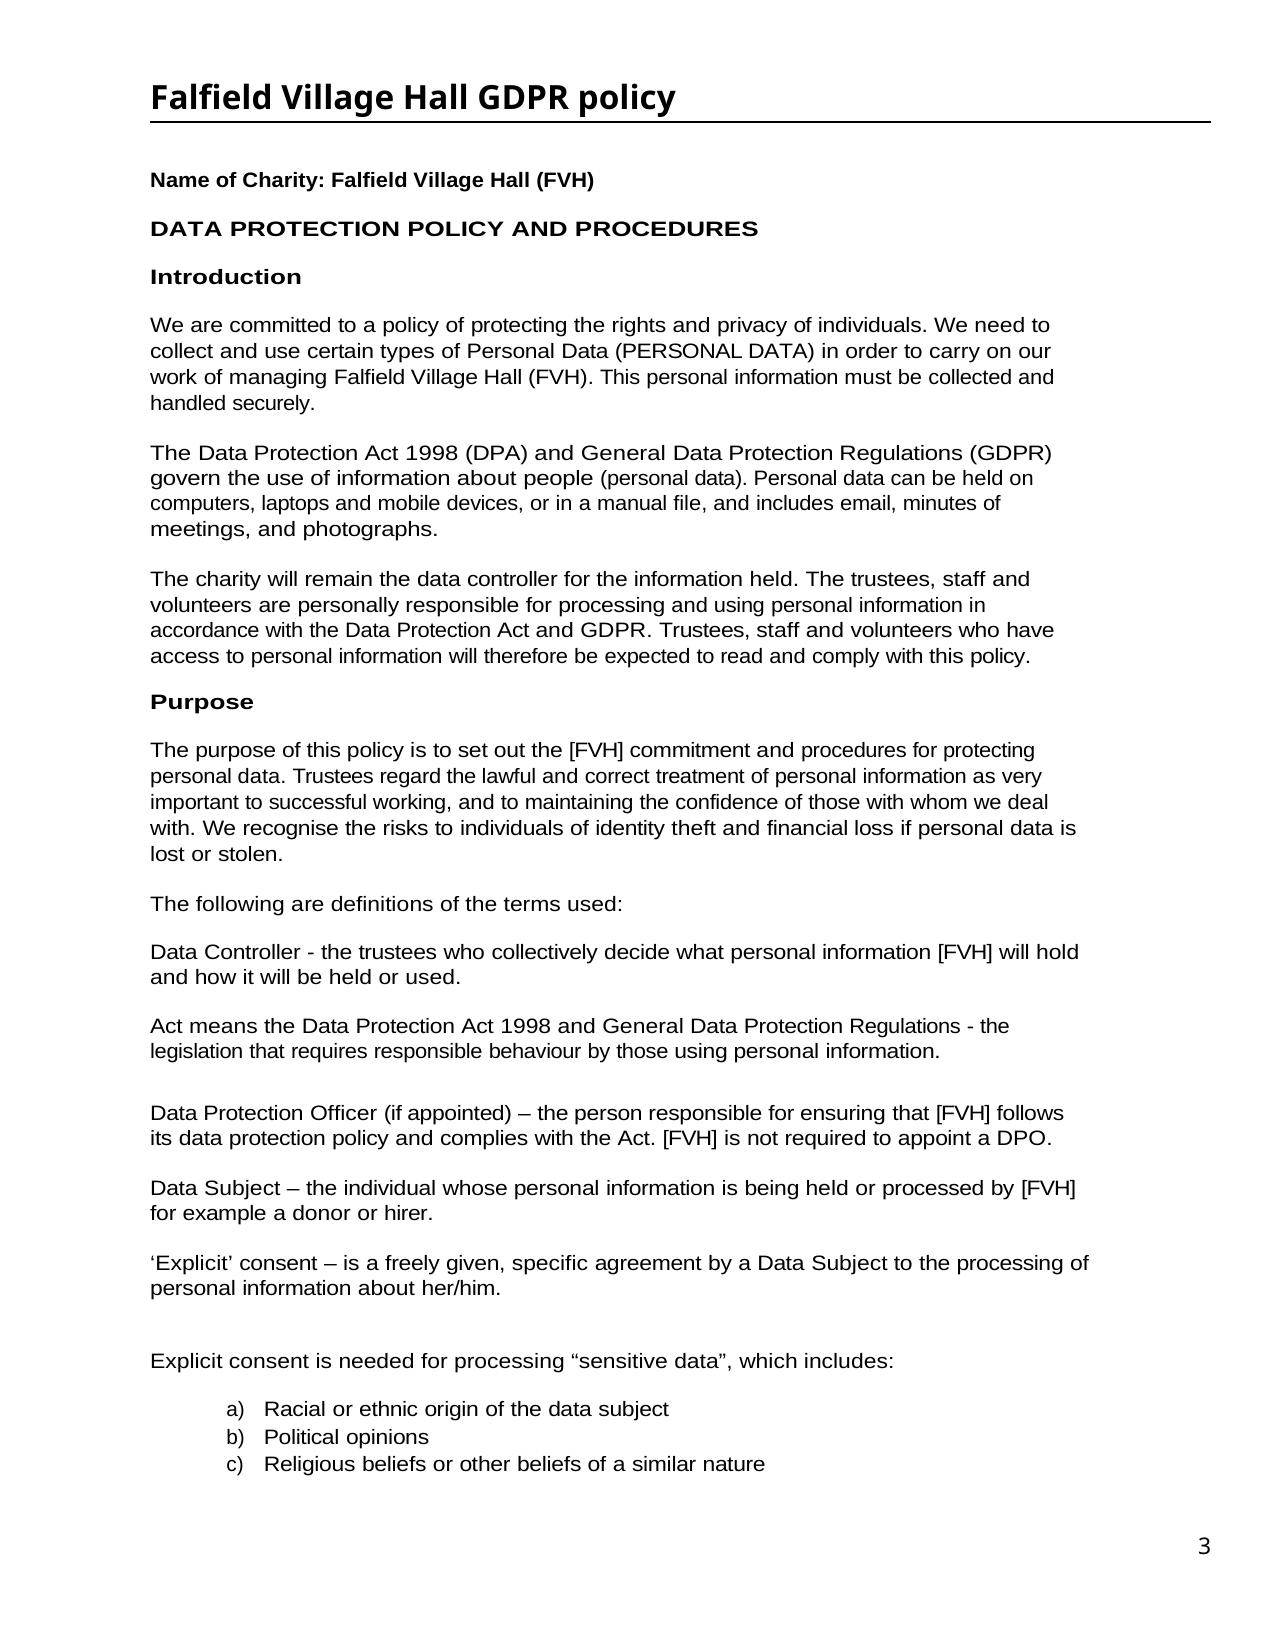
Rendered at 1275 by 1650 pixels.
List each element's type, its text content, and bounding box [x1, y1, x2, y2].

list Racial or ethnic origin of the data subject [226, 1397, 1092, 1421]
text DATA PROTECTION POLICY AND PROCEDURES [150, 217, 1211, 241]
text We are committed to a policy of protecting the rights and privacy of individuals. We need to collect and use certain types of Personal Data (PERSONAL DATA) in order to carry on our work of managing Falfield Village Hall (FVH). This personal information must be collected and handled securely. [150, 313, 1092, 414]
text Introduction [150, 241, 1211, 288]
list Religious beliefs or other beliefs of a similar nature [226, 1452, 1092, 1476]
text The following are definitions of the terms used: [150, 892, 1092, 916]
text Data Subject – the individual whose personal information is being held or processed by [FVH] for example a donor or hirer. [150, 1176, 1092, 1225]
text The Data Protection Act 1998 (DPA) and General Data Protection Regulations (GDPR) govern the use of information about people (personal data). Personal data can be held on computers, laptops and mobile devices, or in a manual file, and includes email, minutes of meetings, and photographs. [150, 440, 1092, 540]
text ‘Explicit’ consent – is a freely given, specific agreement by a Data Subject to the processing of personal information about her/him. [150, 1251, 1092, 1299]
text The charity will remain the data controller for the information held. The trustees, staff and volunteers are personally responsible for processing and using personal information in accordance with the Data Protection Act and GDPR. Trustees, staff and volunteers who have access to personal information will therefore be expected to read and comply with this policy. [150, 567, 1092, 668]
text Explicit consent is needed for processing “sensitive data”, which includes: [150, 1349, 1092, 1373]
text Data Controller - the trustees who collectively decide what personal information [FVH] will hold and how it will be held or used. [150, 940, 1092, 989]
subtitle Purpose [150, 689, 1092, 713]
text Name of Charity: Falfield Village Hall (FVH) [150, 168, 1211, 192]
text Data Protection Officer (if appointed) – the person responsible for ensuring that [FVH] follows its data protection policy and complies with the Act. [FVH] is not required to appoint a DPO. [150, 1100, 1092, 1150]
list Political opinions [226, 1424, 1092, 1448]
text The purpose of this policy is to set out the [FVH] commitment and procedures for protecting personal data. Trustees regard the lawful and correct treatment of personal information as very important to successful working, and to maintaining the confidence of those with whom we deal with. We recognise the risks to individuals of identity theft and financial loss if personal data is lost or stolen. [150, 738, 1092, 865]
text Act means the Data Protection Act 1998 and General Data Protection Regulations - the legislation that requires responsible behaviour by those using personal information. [150, 1014, 1092, 1063]
